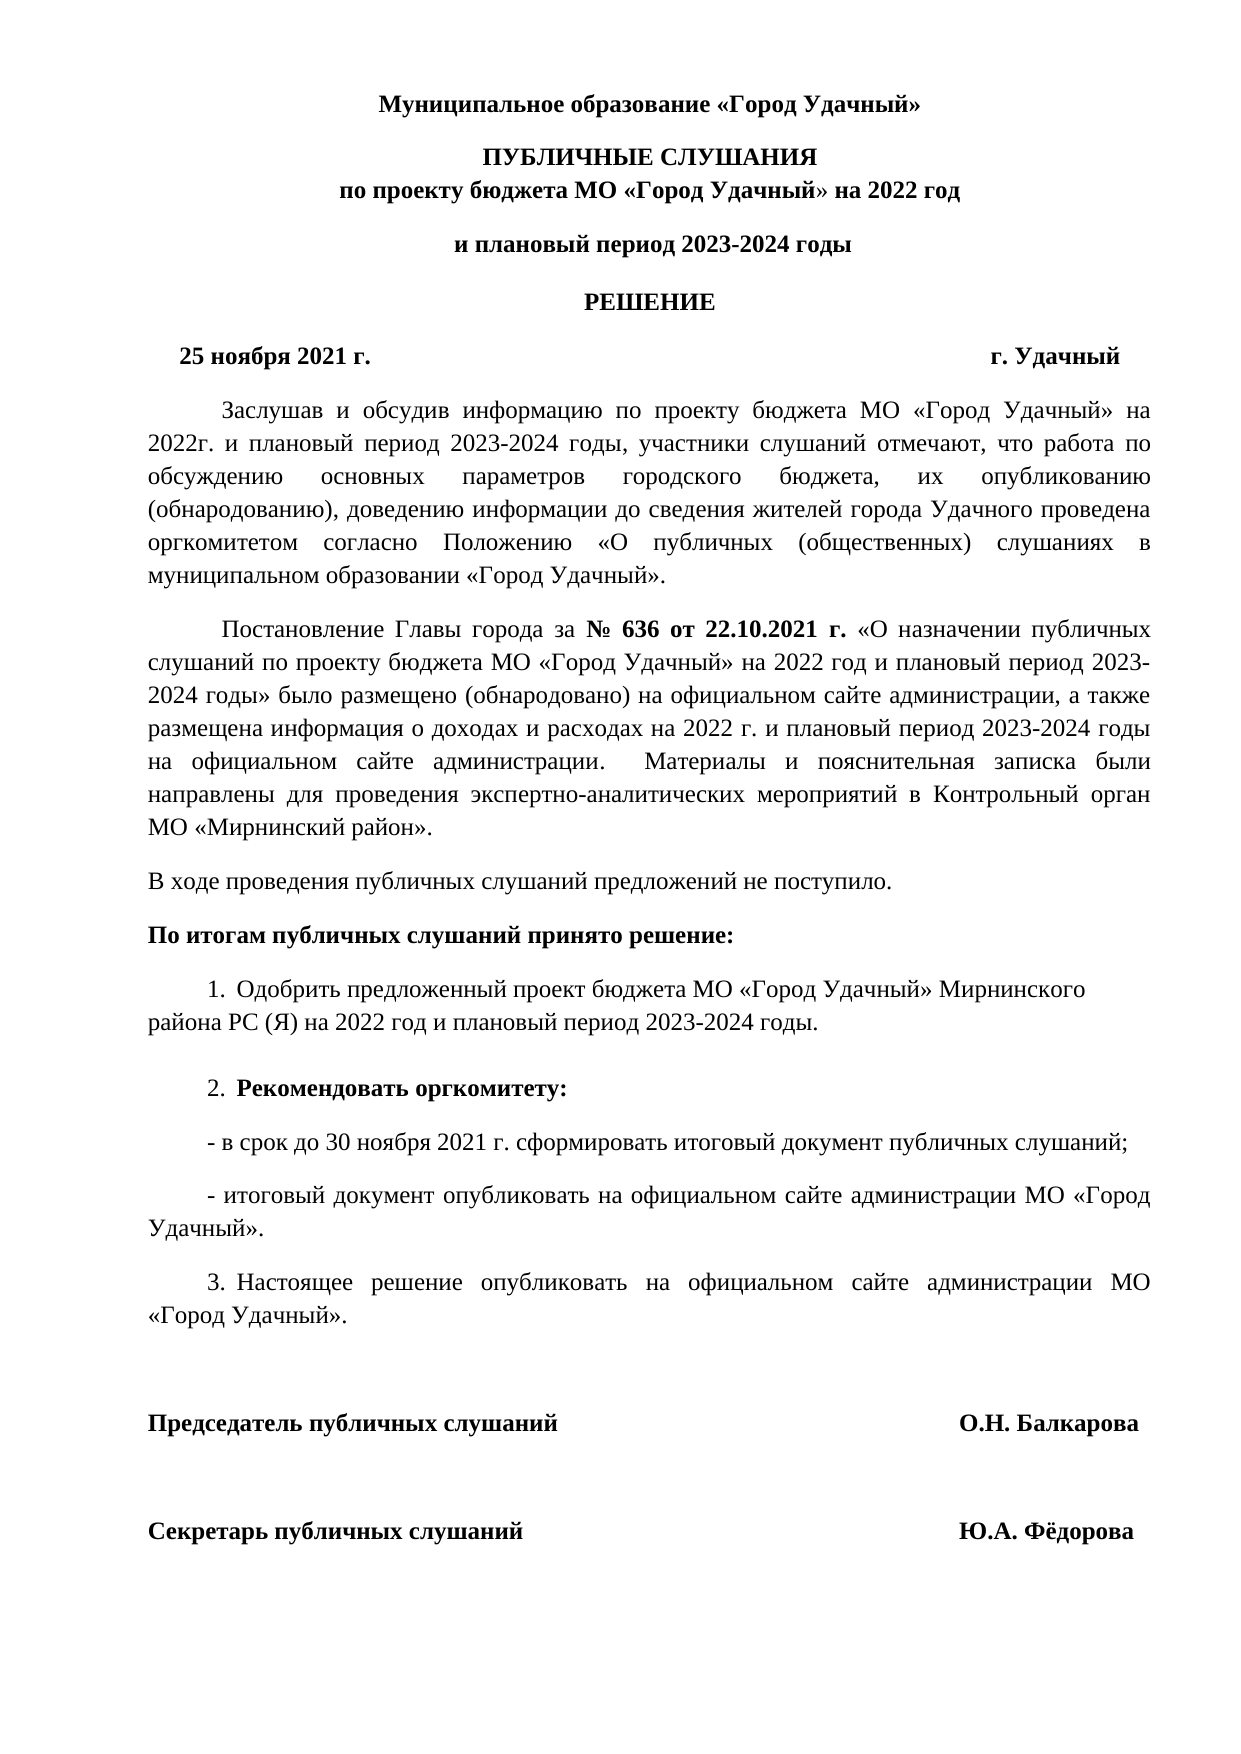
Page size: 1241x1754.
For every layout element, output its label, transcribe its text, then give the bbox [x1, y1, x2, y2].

text Председатель публичных слушаний О.Н. Балкарова [148, 1408, 1152, 1437]
text и плановый период 2023-2024 годы [148, 229, 1152, 258]
text Муниципальное образование «Город Удачный» [148, 89, 1152, 117]
text РЕШЕНИЕ [148, 287, 1152, 316]
text Заслушав и обсудив информацию по проекту бюджета МО «Город Удачный» на 2022г. и плановый период 2023-2024 годы, участники слушаний отмечают, что работа по обсуждению основных параметров городского бюджета, их опубликованию (обнародованию), доведению информации до сведения жителей города Удачного проведена оргкомитетом согласно Положению «О публичных (общественных) слушаниях в муниципальном образовании «Город Удачный». [148, 395, 1152, 589]
text В ходе проведения публичных слушаний предложений не поступило. [148, 866, 1152, 895]
text ПУБЛИЧНЫЕ СЛУШАНИЯ [148, 142, 1152, 171]
list Рекомендовать оргкомитету: [148, 1073, 1152, 1102]
text - итоговый документ опубликовать на официальном сайте администрации МО «Город Удачный». [148, 1181, 1152, 1242]
text по проекту бюджета МО «Город Удачный» на 2022 год [148, 176, 1152, 204]
text 25 ноября 2021 г. г. Удачный [148, 341, 1152, 370]
text По итогам публичных слушаний принято решение: [148, 920, 1152, 949]
list Одобрить предложенный проект бюджета МО «Город Удачный» Мирнинского района РС (Я) на 2022 год и плановый период 2023-2024 годы. [148, 974, 1152, 1036]
text Постановление Главы города за № 636 от 22.10.2021 г. «О назначении публичных слушаний по проекту бюджета МО «Город Удачный» на 2022 год и плановый период 2023-2024 годы» было размещено (обнародовано) на официальном сайте администрации, а также размещена информация о доходах и расходах на 2022 г. и плановый период 2023-2024 годы на официальном сайте администрации. Материалы и пояснительная записка были направлены для проведения экспертно-аналитических мероприятий в Контрольный орган МО «Мирнинский район». [148, 614, 1152, 841]
text - в срок до 30 ноября 2021 г. сформировать итоговый документ публичных слушаний; [148, 1127, 1152, 1155]
list Настоящее решение опубликовать на официальном сайте администрации МО «Город Удачный». [148, 1267, 1152, 1329]
text Секретарь публичных слушаний Ю.А. Фёдорова [148, 1516, 1152, 1544]
